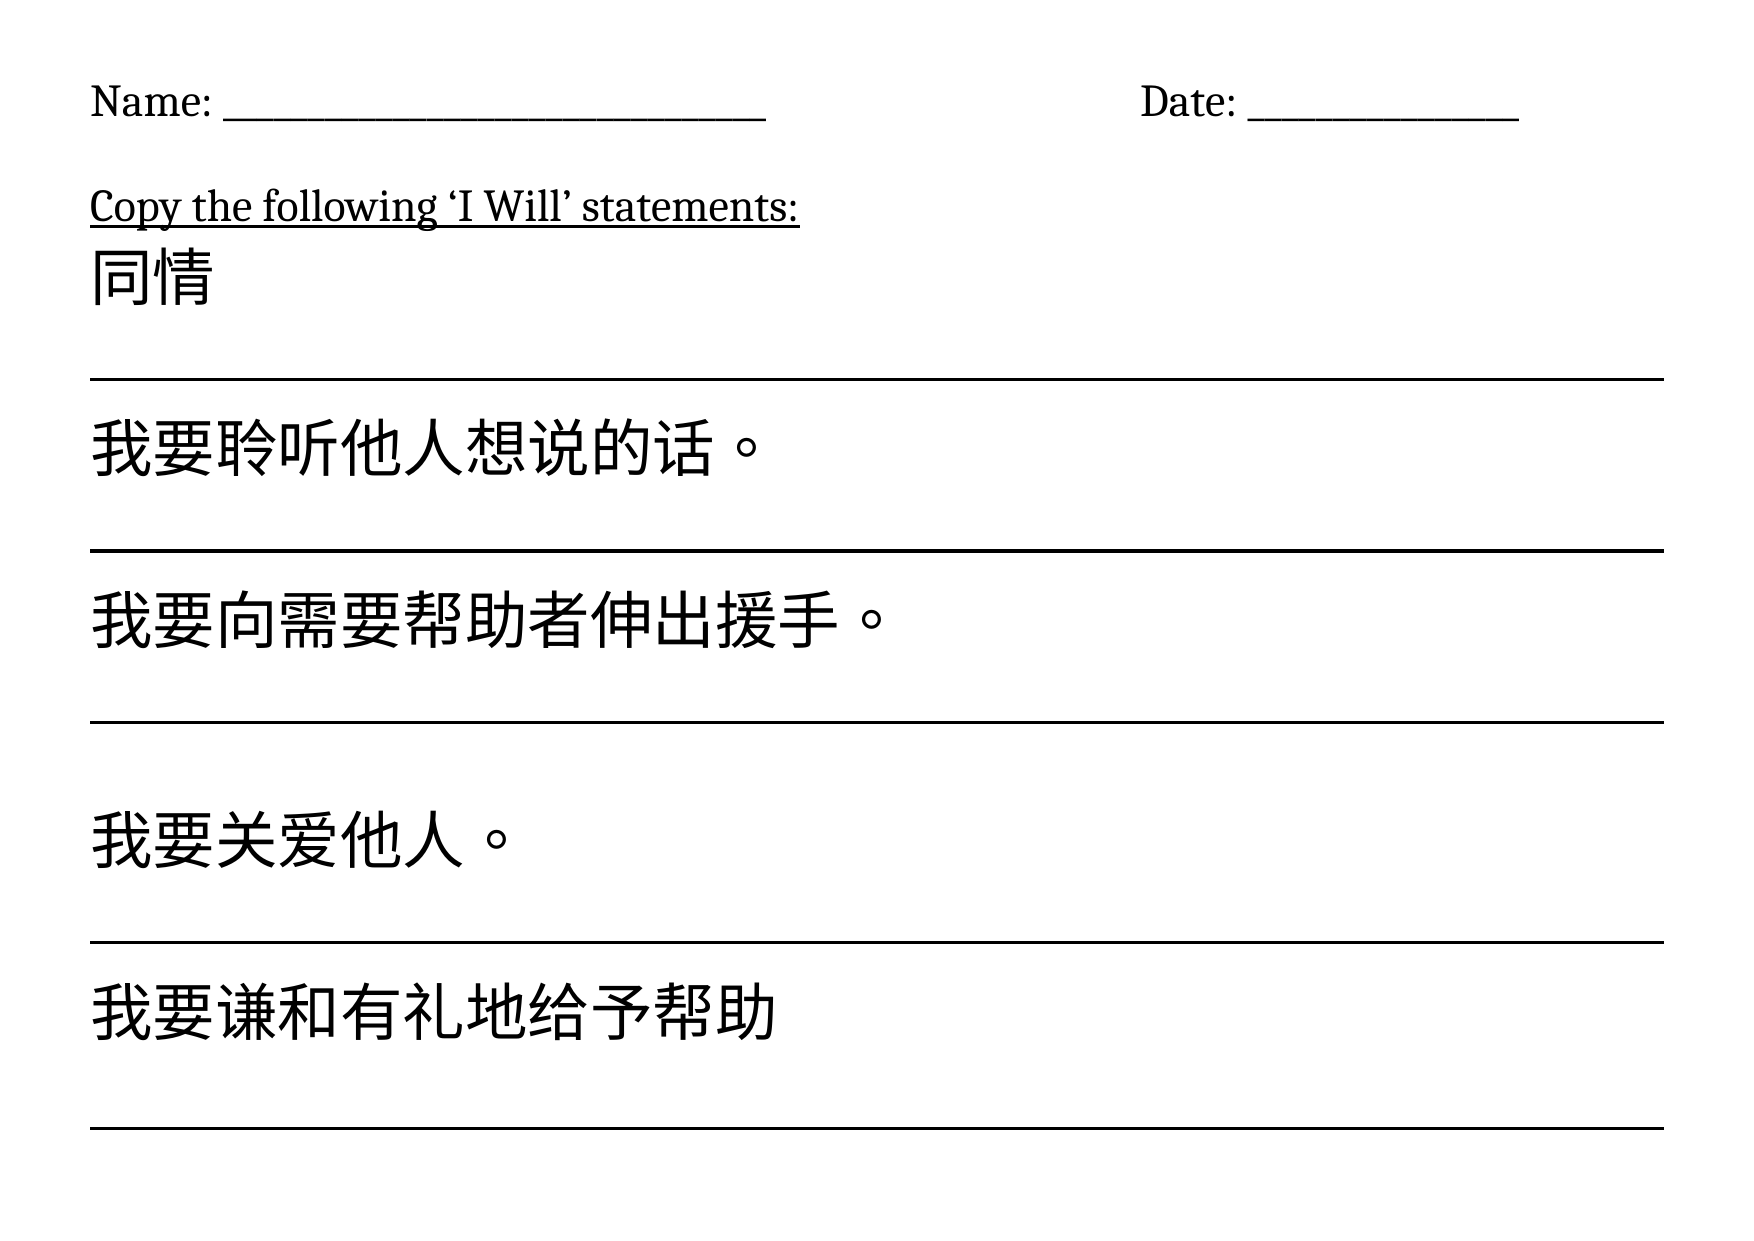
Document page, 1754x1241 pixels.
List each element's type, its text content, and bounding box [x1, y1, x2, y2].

text 同情 [90, 233, 1664, 318]
text 我要关爱他人。 [90, 796, 1664, 881]
text 我要向需要帮助者伸出援手。 [90, 577, 1664, 662]
text Name: ________________________________ Date: ________________ [90, 75, 1664, 128]
text 我要谦和有礼地给予帮助 [90, 968, 1664, 1053]
text 我要聆听他人想说的话。 [90, 405, 1664, 490]
text Copy the following ‘I Will’ statements: [90, 180, 1664, 233]
